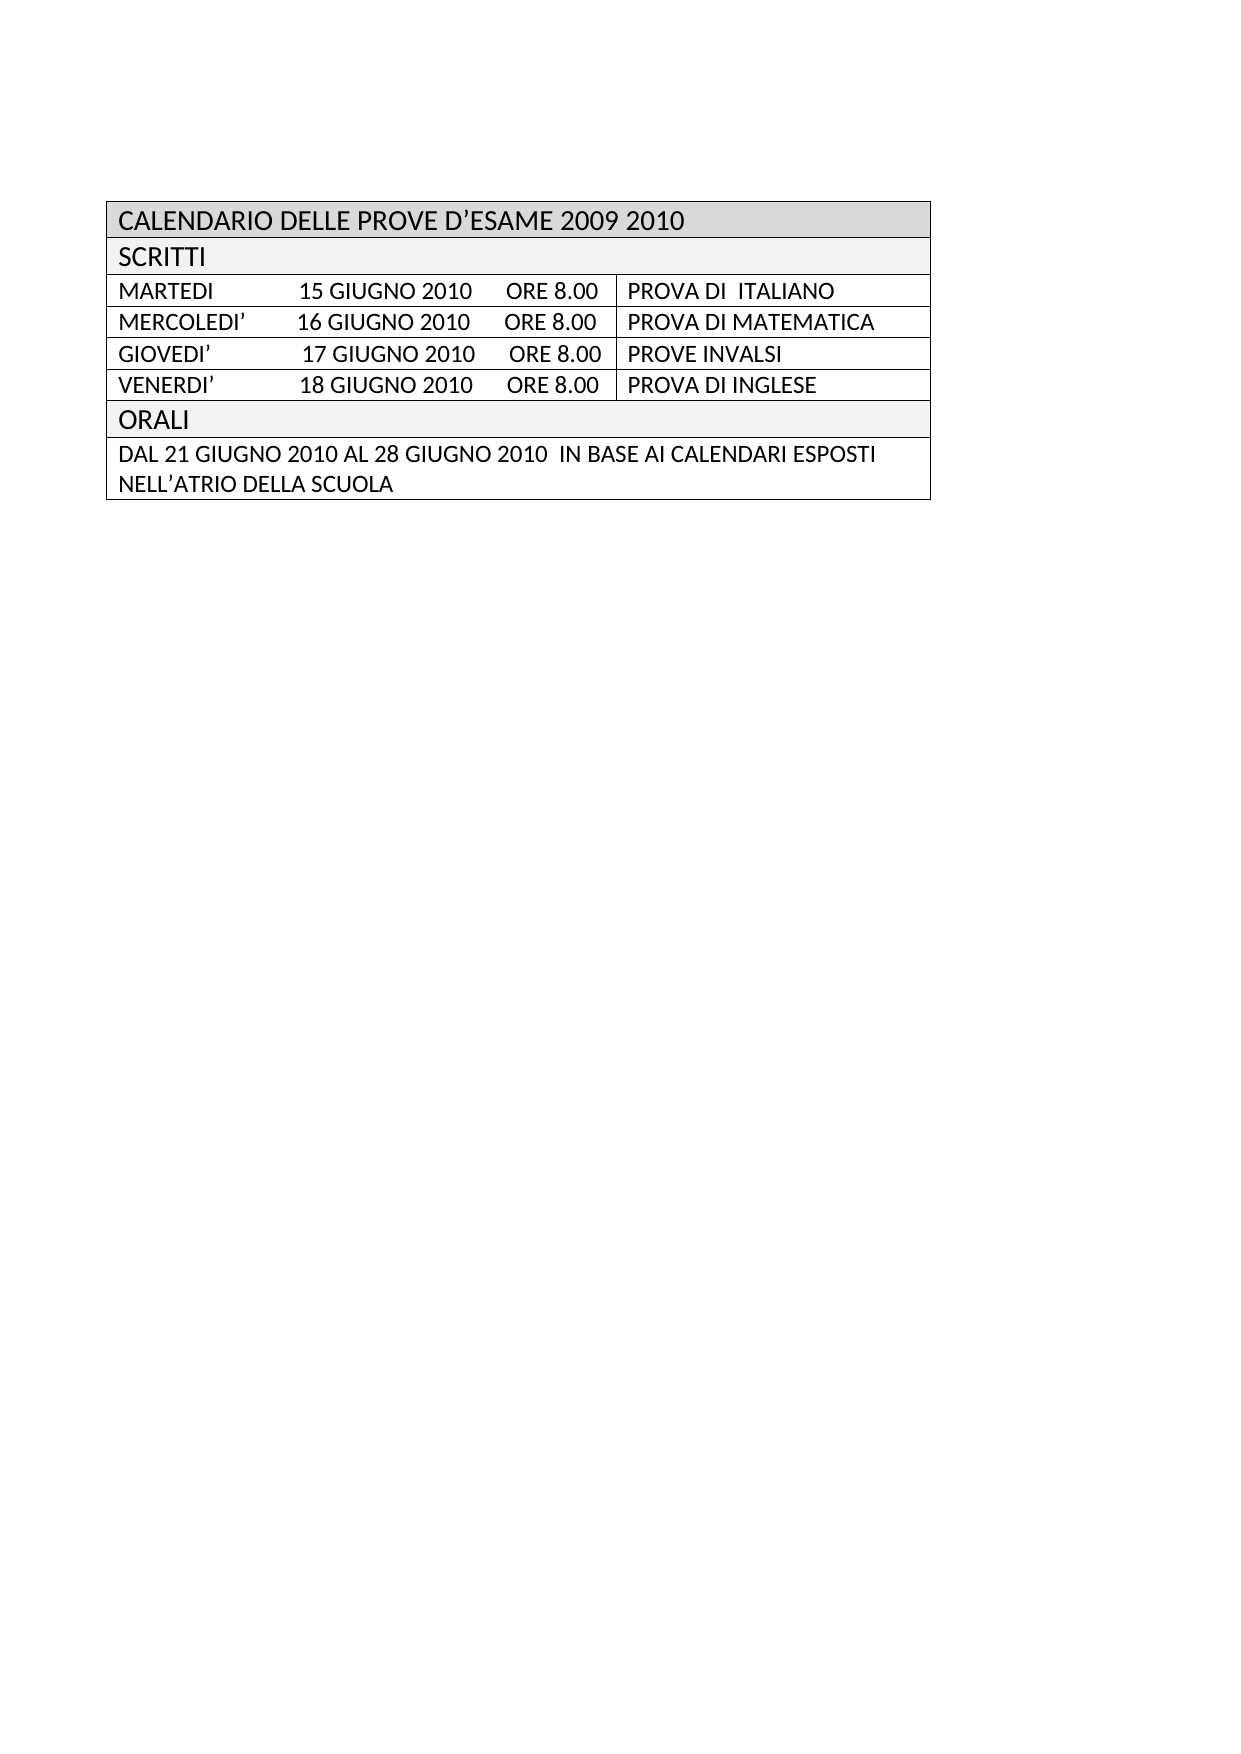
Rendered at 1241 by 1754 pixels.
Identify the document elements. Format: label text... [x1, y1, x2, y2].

table_cell MARTEDI 15 GIUGNO 2010 ORE 8.00 [107, 275, 616, 306]
table_cell MERCOLEDI’ 16 GIUGNO 2010 ORE 8.00 [107, 307, 616, 337]
table_cell PROVA DI ITALIANO [617, 275, 930, 306]
table_cell ORALI [107, 401, 930, 437]
table_cell SCRITTI [107, 238, 930, 274]
table_cell VENERDI’ 18 GIUGNO 2010 ORE 8.00 [107, 370, 616, 400]
table_cell PROVA DI MATEMATICA [617, 307, 930, 337]
table_cell GIOVEDI’ 17 GIUGNO 2010 ORE 8.00 [107, 338, 616, 369]
table_header CALENDARIO DELLE PROVE D’ESAME 2009 2010 [107, 202, 930, 237]
table_cell DAL 21 GIUGNO 2010 AL 28 GIUGNO 2010 IN BASE AI CALENDARI ESPOSTI NELL’ATRIO DELLA SCUOLA [107, 438, 930, 499]
table_cell PROVE INVALSI [617, 338, 930, 369]
table_cell PROVA DI INGLESE [617, 370, 930, 400]
